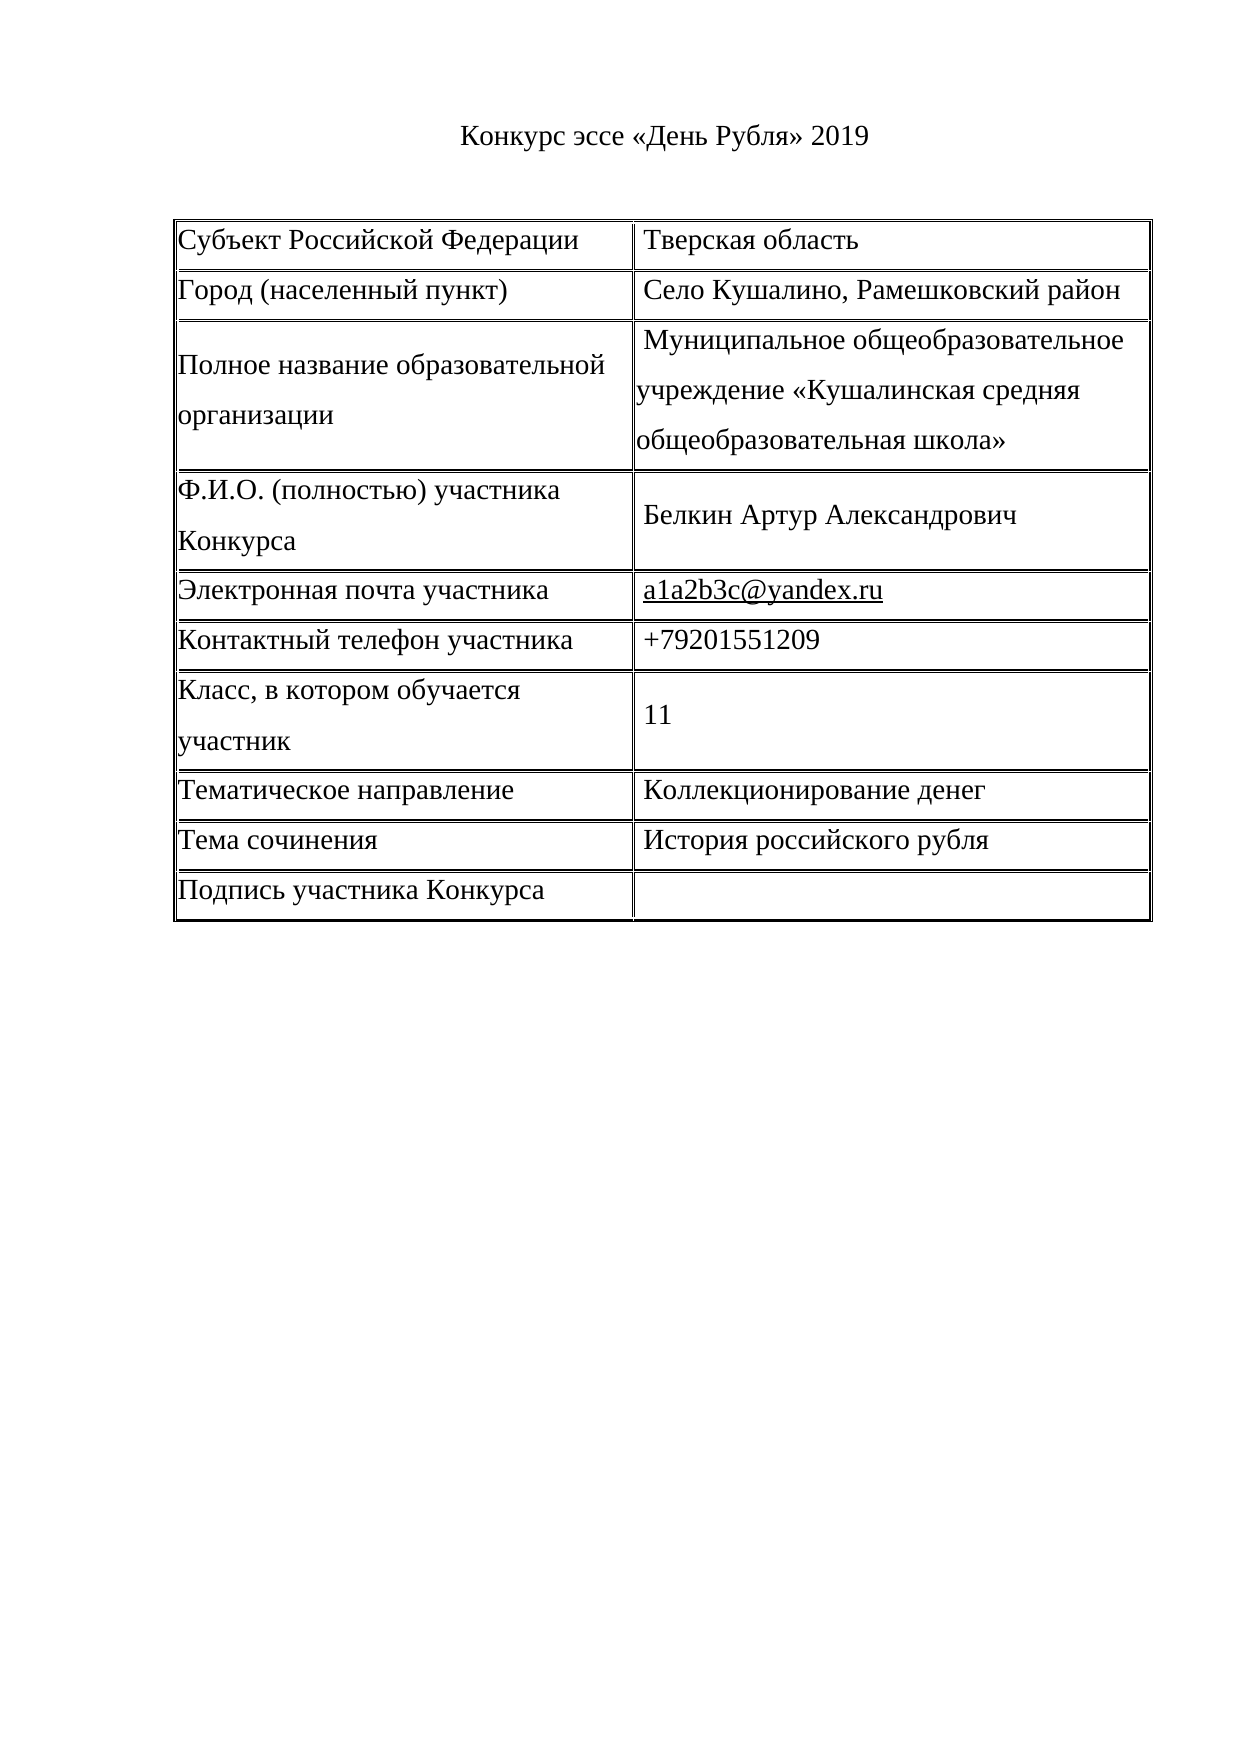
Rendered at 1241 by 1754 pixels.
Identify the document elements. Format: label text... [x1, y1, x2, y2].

table_cell +79201551209 [635, 619, 1150, 669]
table_header Тверская область [634, 222, 1149, 269]
table_cell Коллекционирование денег [635, 769, 1150, 819]
table_cell Муниципальное общеобразовательное учреждение «Кушалинская средняя общеобразовательная школа» [635, 319, 1150, 469]
text Конкурс эссе «День Рубля» 2019 [177, 118, 1152, 152]
table_cell [634, 869, 1150, 919]
table_cell История российского рубля [635, 819, 1150, 869]
table_cell 11 [635, 669, 1150, 769]
table_cell Полное название образовательной организации [177, 319, 632, 469]
table_cell Белкин Артур Александрович [635, 469, 1150, 569]
table_cell a1a2b3c@yandex.ru [635, 569, 1150, 619]
table_cell Тема сочинения [177, 819, 632, 869]
table_header Субъект Российской Федерации [177, 222, 633, 269]
table_cell Ф.И.О. (полностью) участника Конкурса [177, 469, 632, 569]
table_cell Подпись участника Конкурса [177, 869, 633, 919]
table_cell Контактный телефон участника [177, 619, 632, 669]
table_cell Класс, в котором обучается участник [177, 669, 632, 769]
table_cell Тематическое направление [177, 769, 632, 819]
table_cell Село Кушалино, Рамешковский район [634, 269, 1151, 318]
table_cell Город (населенный пункт) [175, 269, 633, 318]
table_cell Электронная почта участника [177, 569, 632, 619]
